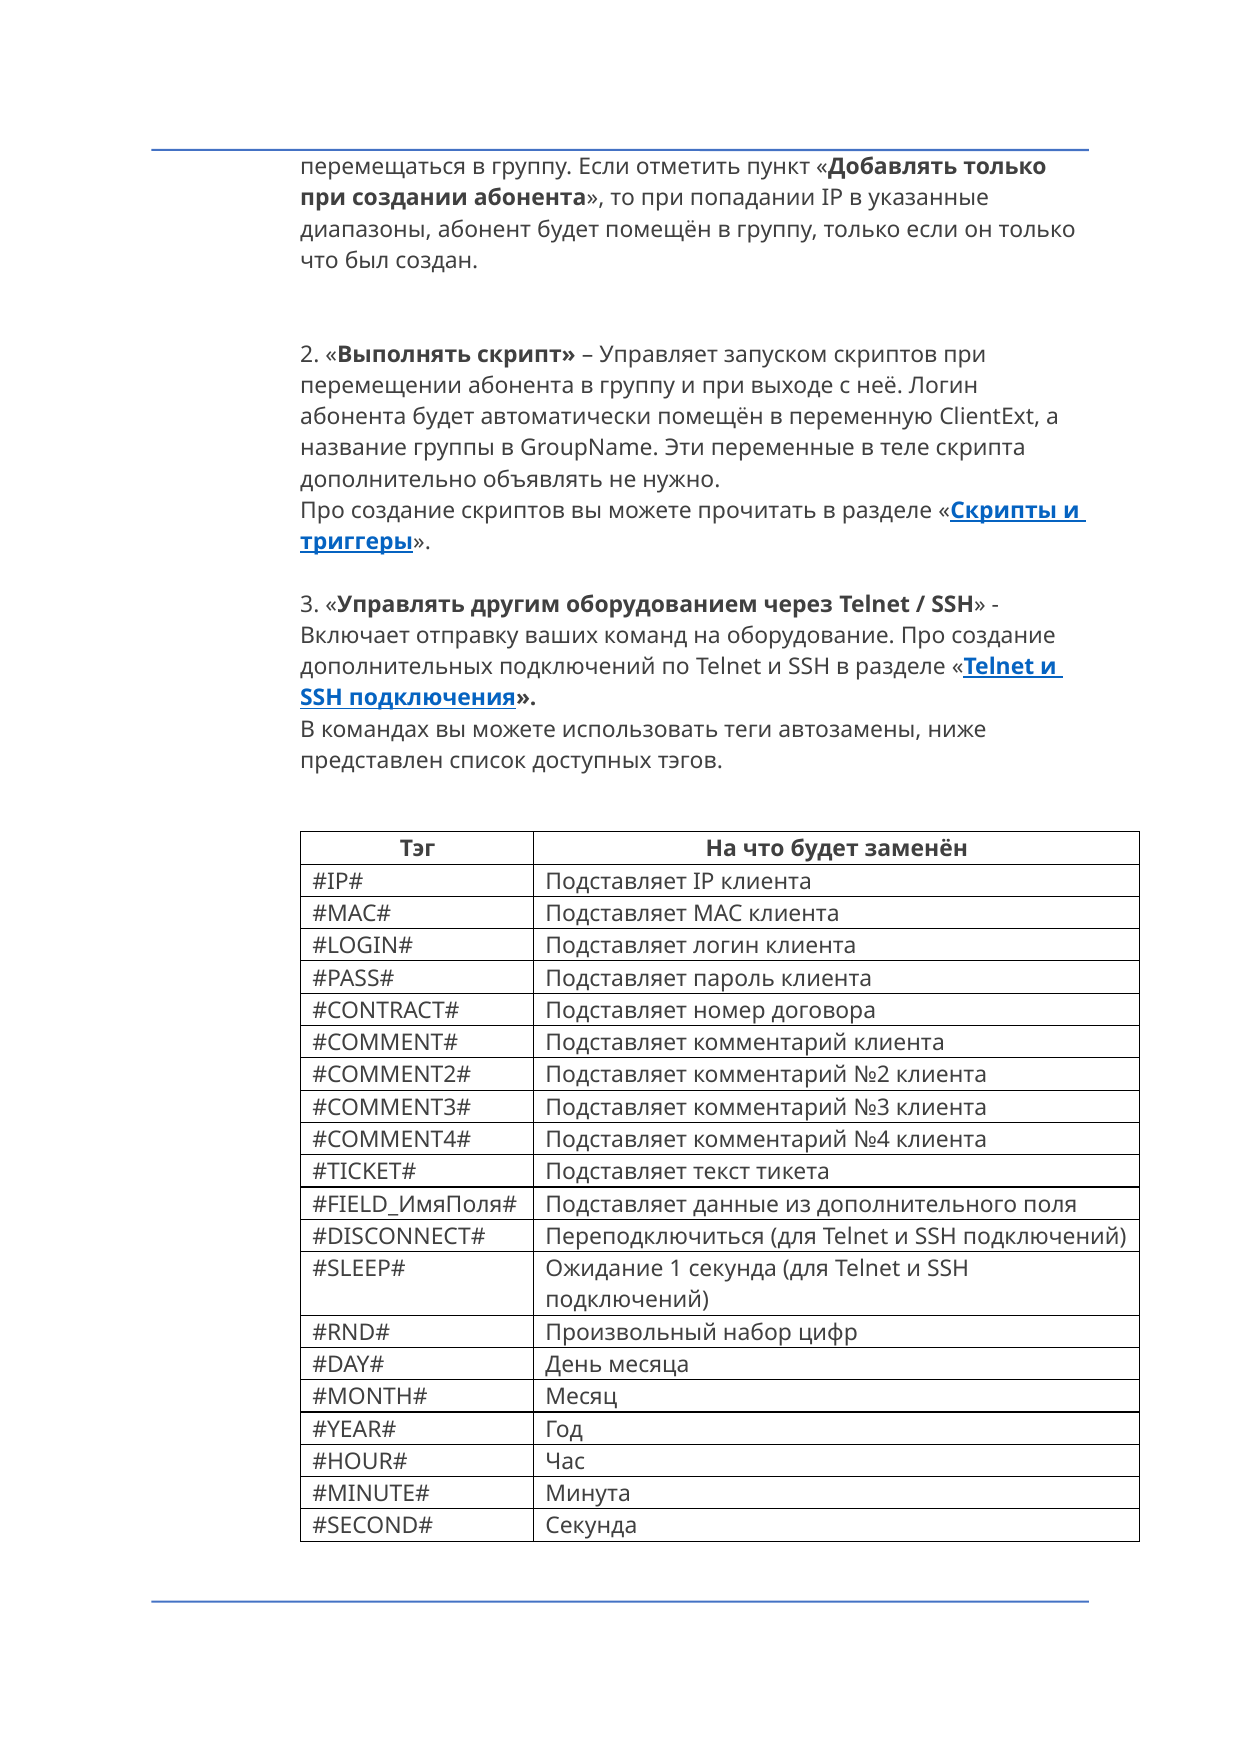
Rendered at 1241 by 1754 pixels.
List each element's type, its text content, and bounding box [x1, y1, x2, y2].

table_cell #CONTRACT# [301, 994, 533, 1025]
table_cell #DISCONNECT# [301, 1220, 533, 1251]
table_cell Подставляет текст тикета [534, 1155, 1139, 1186]
table_cell #LOGIN# [301, 929, 533, 960]
table_cell Подставляет комментарий №3 клиента [534, 1091, 1139, 1122]
table_cell #RND# [301, 1316, 533, 1347]
table_cell Месяц [534, 1380, 1139, 1411]
table_cell #MAC# [301, 897, 533, 928]
table_cell Подставляет логин клиента [534, 929, 1139, 960]
table_cell Подставляет данные из дополнительного поля [534, 1188, 1139, 1219]
table_header Тэг [301, 832, 533, 863]
table_cell #PASS# [301, 961, 533, 993]
table_cell Подставляет комментарий №4 клиента [534, 1123, 1139, 1154]
table_cell День месяца [534, 1348, 1139, 1379]
table_cell Подставляет пароль клиента [534, 961, 1139, 993]
table_cell Произвольный набор цифр [534, 1316, 1139, 1347]
table_cell Подставляет IP клиента [534, 865, 1139, 896]
table_cell #SLEEP# [301, 1252, 533, 1314]
table_cell Подставляет комментарий №2 клиента [534, 1058, 1139, 1089]
table_cell #COMMENT4# [301, 1123, 533, 1154]
table_cell #TICKET# [301, 1155, 533, 1186]
table_cell #SECOND# [301, 1509, 533, 1541]
table_cell #MONTH# [301, 1380, 533, 1411]
list В командах вы можете использовать теги автозамены, ниже представлен список доступных тэгов. [300, 712, 1090, 775]
table_cell #HOUR# [301, 1445, 533, 1476]
table_cell Подставляет номер договора [534, 994, 1139, 1025]
table_cell #COMMENT3# [301, 1091, 533, 1122]
table_header На что будет заменён [534, 832, 1139, 863]
table_cell #FIELD_ИмяПоля# [301, 1188, 533, 1219]
table_cell Час [534, 1445, 1139, 1476]
table_cell Год [534, 1413, 1139, 1444]
table_cell #YEAR# [301, 1413, 533, 1444]
table_cell Подставляет MAC клиента [534, 897, 1139, 928]
list 3. «Управлять другим оборудованием через Telnet / SSH» - Включает отправку ваших команд на оборудование. Про создание дополнительных подключений по Telnet и SSH в разделе «Telnet и SSH подключения». [300, 587, 1090, 712]
table_cell Секунда [534, 1509, 1139, 1541]
table_cell #COMMENT2# [301, 1058, 533, 1089]
table_cell #COMMENT# [301, 1026, 533, 1057]
table_cell Минута [534, 1477, 1139, 1508]
list 2. «Выполнять скрипт» – Управляет запуском скриптов при перемещении абонента в группу и при выходе с неё. Логин абонента будет автоматически помещён в переменную ClientExt, а название группы в GroupName. Эти переменные в теле скрипта дополнительно объявлять не нужно. [300, 337, 1090, 494]
table_cell #DAY# [301, 1348, 533, 1379]
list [300, 150, 1090, 275]
table_cell Подставляет комментарий клиента [534, 1026, 1139, 1057]
table_cell Переподключиться (для Telnet и SSH подключений) [534, 1220, 1139, 1251]
list Про создание скриптов вы можете прочитать в разделе «Скрипты и триггеры». [300, 494, 1090, 556]
table_cell #MINUTE# [301, 1477, 533, 1508]
table_cell #IP# [301, 865, 533, 896]
table_cell Ожидание 1 секунда (для Telnet и SSH подключений) [534, 1252, 1139, 1314]
